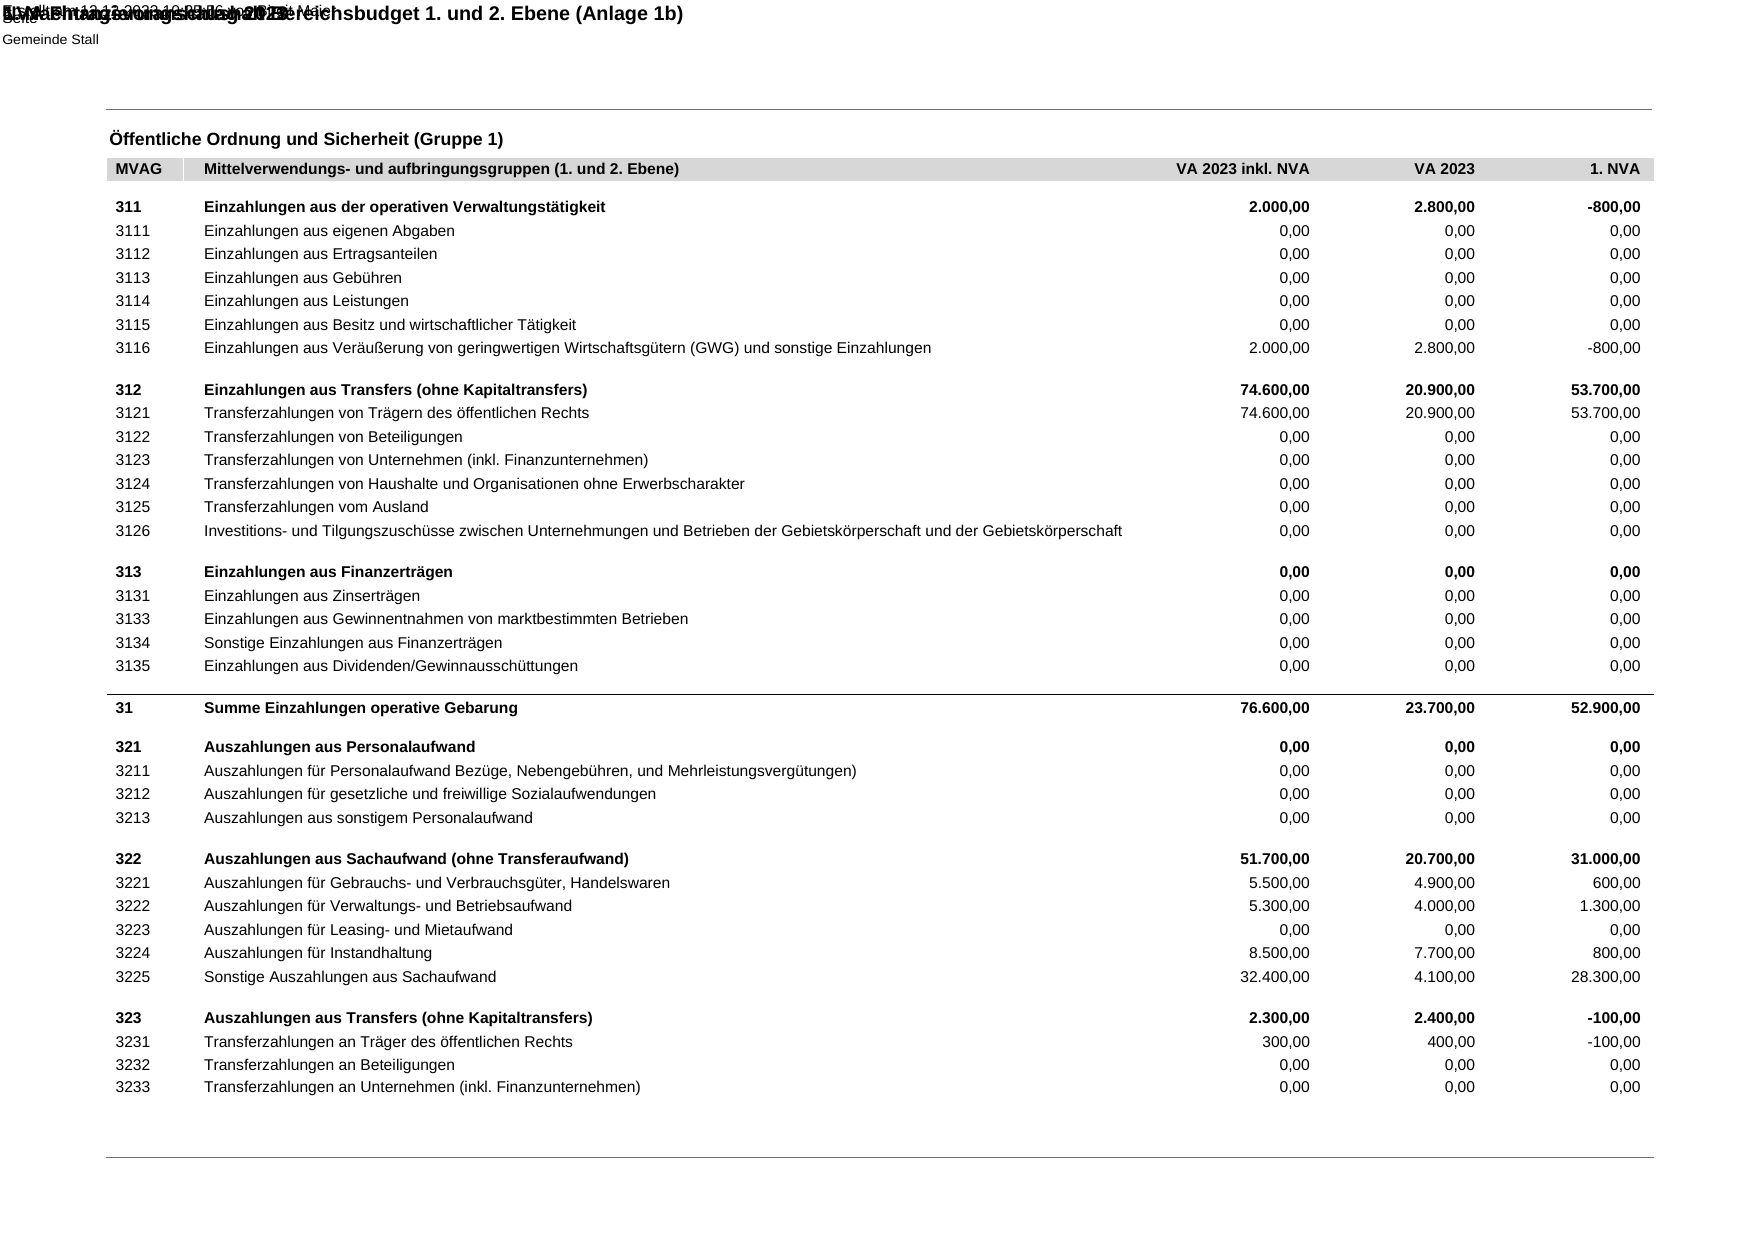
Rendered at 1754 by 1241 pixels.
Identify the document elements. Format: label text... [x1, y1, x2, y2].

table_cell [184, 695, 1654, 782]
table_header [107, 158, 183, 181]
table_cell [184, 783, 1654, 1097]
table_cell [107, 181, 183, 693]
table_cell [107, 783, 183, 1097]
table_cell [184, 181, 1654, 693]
text Öffentliche Ordnung und Sicherheit (Gruppe 1) [109, 129, 1668, 149]
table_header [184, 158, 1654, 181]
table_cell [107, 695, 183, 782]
